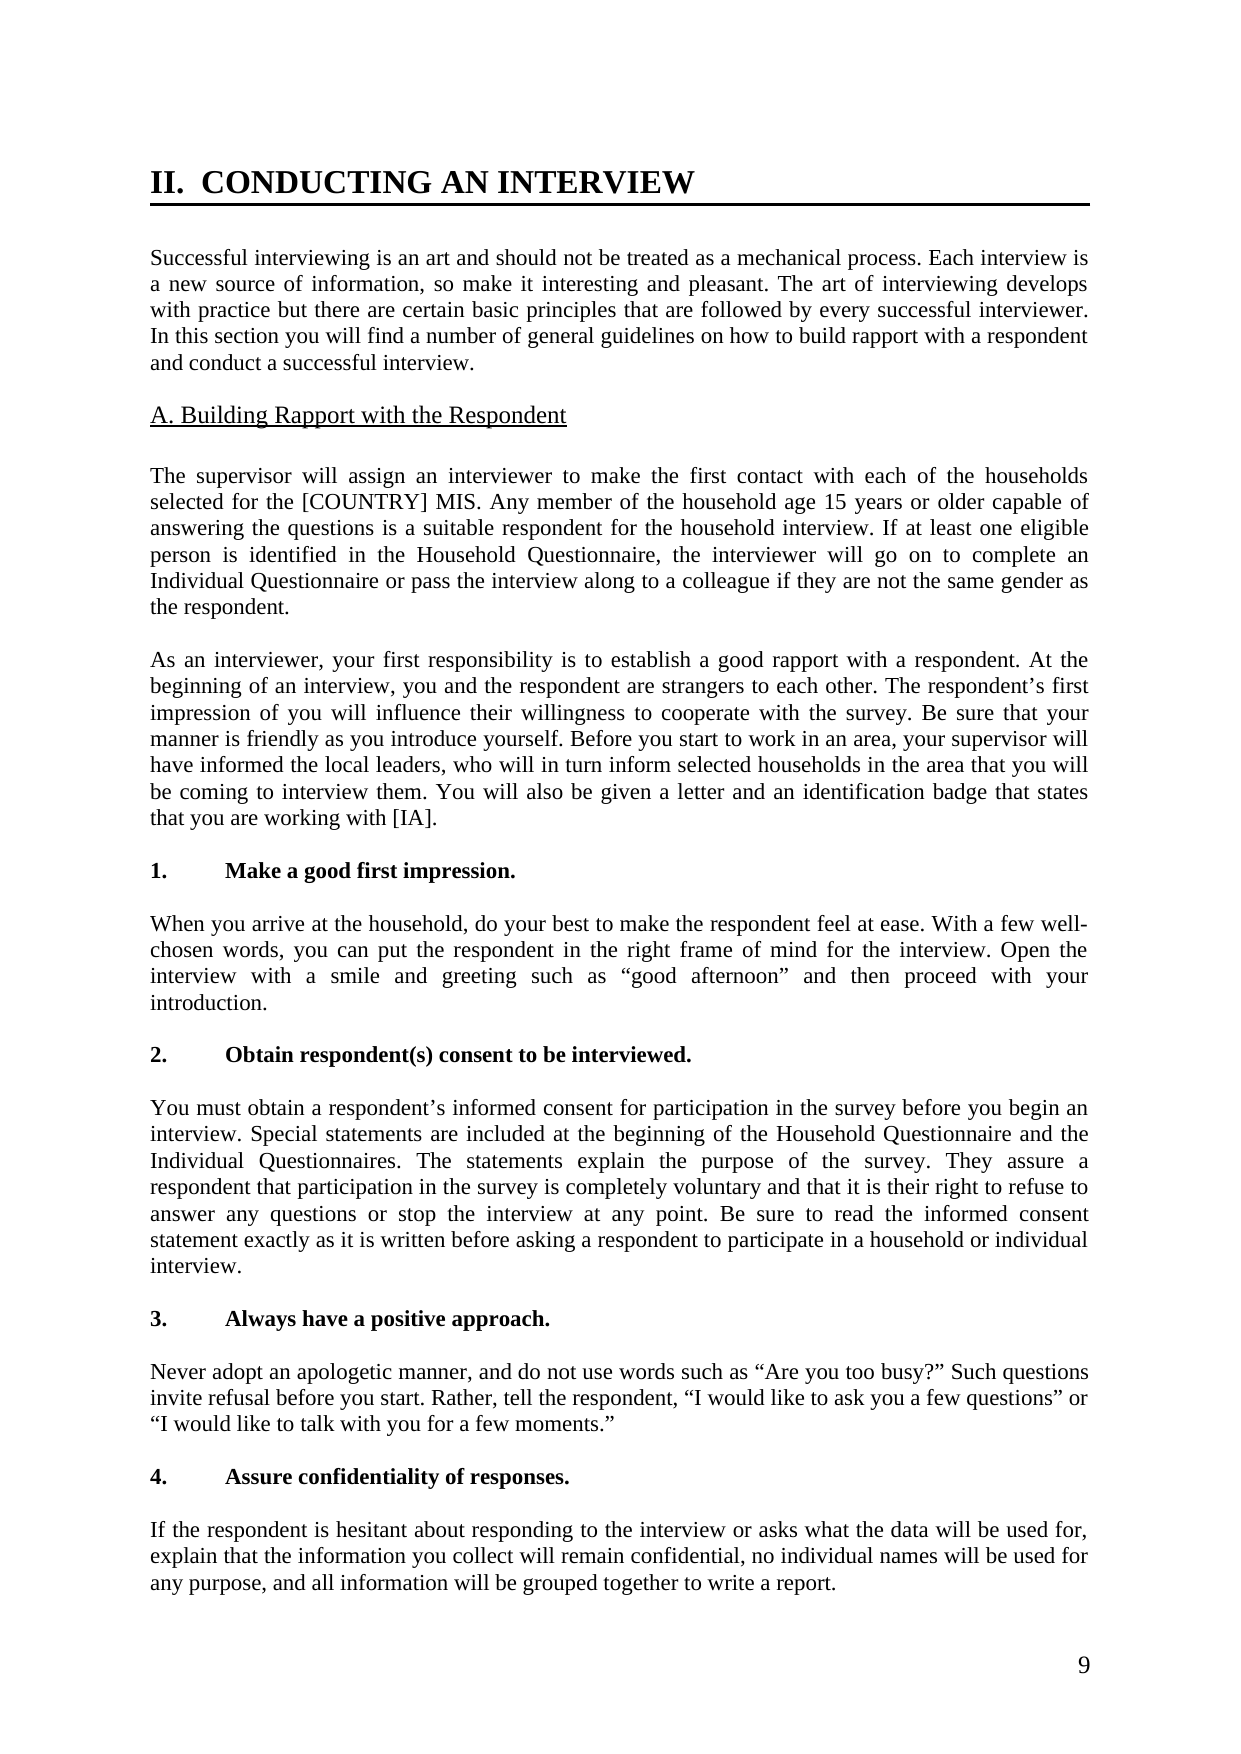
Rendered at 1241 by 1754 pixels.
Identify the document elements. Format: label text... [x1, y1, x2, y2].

text Successful interviewing is an art and should not be treated as a mechanical process. Each interview is a new source of information, so make it interesting and pleasant. The art of interviewing develops with practice but there are certain basic principles that are followed by every successful interviewer. In this section you will find a number of general guidelines on how to build rapport with a respondent and conduct a successful interview. [150, 243, 1090, 375]
text When you arrive at the household, do your best to make the respondent feel at ease. With a few well-chosen words, you can put the respondent in the right frame of mind for the interview. Open the interview with a smile and greeting such as “good afternoon” and then proceed with your introduction. [150, 910, 1090, 1015]
text 3. Always have a positive approach. [150, 1305, 1090, 1331]
text Never adopt an apologetic manner, and do not use words such as “Are you too busy?” Such questions invite refusal before you start. Rather, tell the respondent, “I would like to ask you a few questions” or “I would like to talk with you for a few moments.” [150, 1358, 1090, 1437]
text 4. Assure confidentiality of responses. [150, 1463, 1090, 1489]
text The supervisor will assign an interviewer to make the first contact with each of the households selected for the [COUNTRY] MIS. Any member of the household age 15 years or older capable of answering the questions is a suitable respondent for the household interview. If at least one eligible person is identified in the Household Questionnaire, the interviewer will go on to complete an Individual Questionnaire or pass the interview along to a colleague if they are not the same gender as the respondent. [150, 462, 1090, 620]
text 1. Make a good first impression. [150, 857, 1090, 883]
subtitle A. Building Rapport with the Respondent [150, 400, 1090, 429]
text 2. Obtain respondent(s) consent to be interviewed. [150, 1041, 1090, 1068]
text As an interviewer, your first responsibility is to establish a good rapport with a respondent. At the beginning of an interview, you and the respondent are strangers to each other. The respondent’s first impression of you will influence their willingness to cooperate with the survey. Be sure that your manner is friendly as you introduce yourself. Before you start to work in an area, your supervisor will have informed the local leaders, who will in turn inform selected households in the area that you will be coming to interview them. You will also be given a letter and an identification badge that states that you are working with [IA]. [150, 646, 1090, 831]
text You must obtain a respondent’s informed consent for participation in the survey before you begin an interview. Special statements are included at the beginning of the Household Questionnaire and the Individual Questionnaires. The statements explain the purpose of the survey. They assure a respondent that participation in the survey is completely voluntary and that it is their right to refuse to answer any questions or stop the interview at any point. Be sure to read the informed consent statement exactly as it is written before asking a respondent to participate in a household or individual interview. [150, 1094, 1090, 1279]
text II. CONDUCTING AN INTERVIEW [150, 162, 1090, 203]
text If the respondent is hesitant about responding to the interview or asks what the data will be used for, explain that the information you collect will remain confidential, no individual names will be used for any purpose, and all information will be grouped together to write a report. [150, 1516, 1090, 1595]
